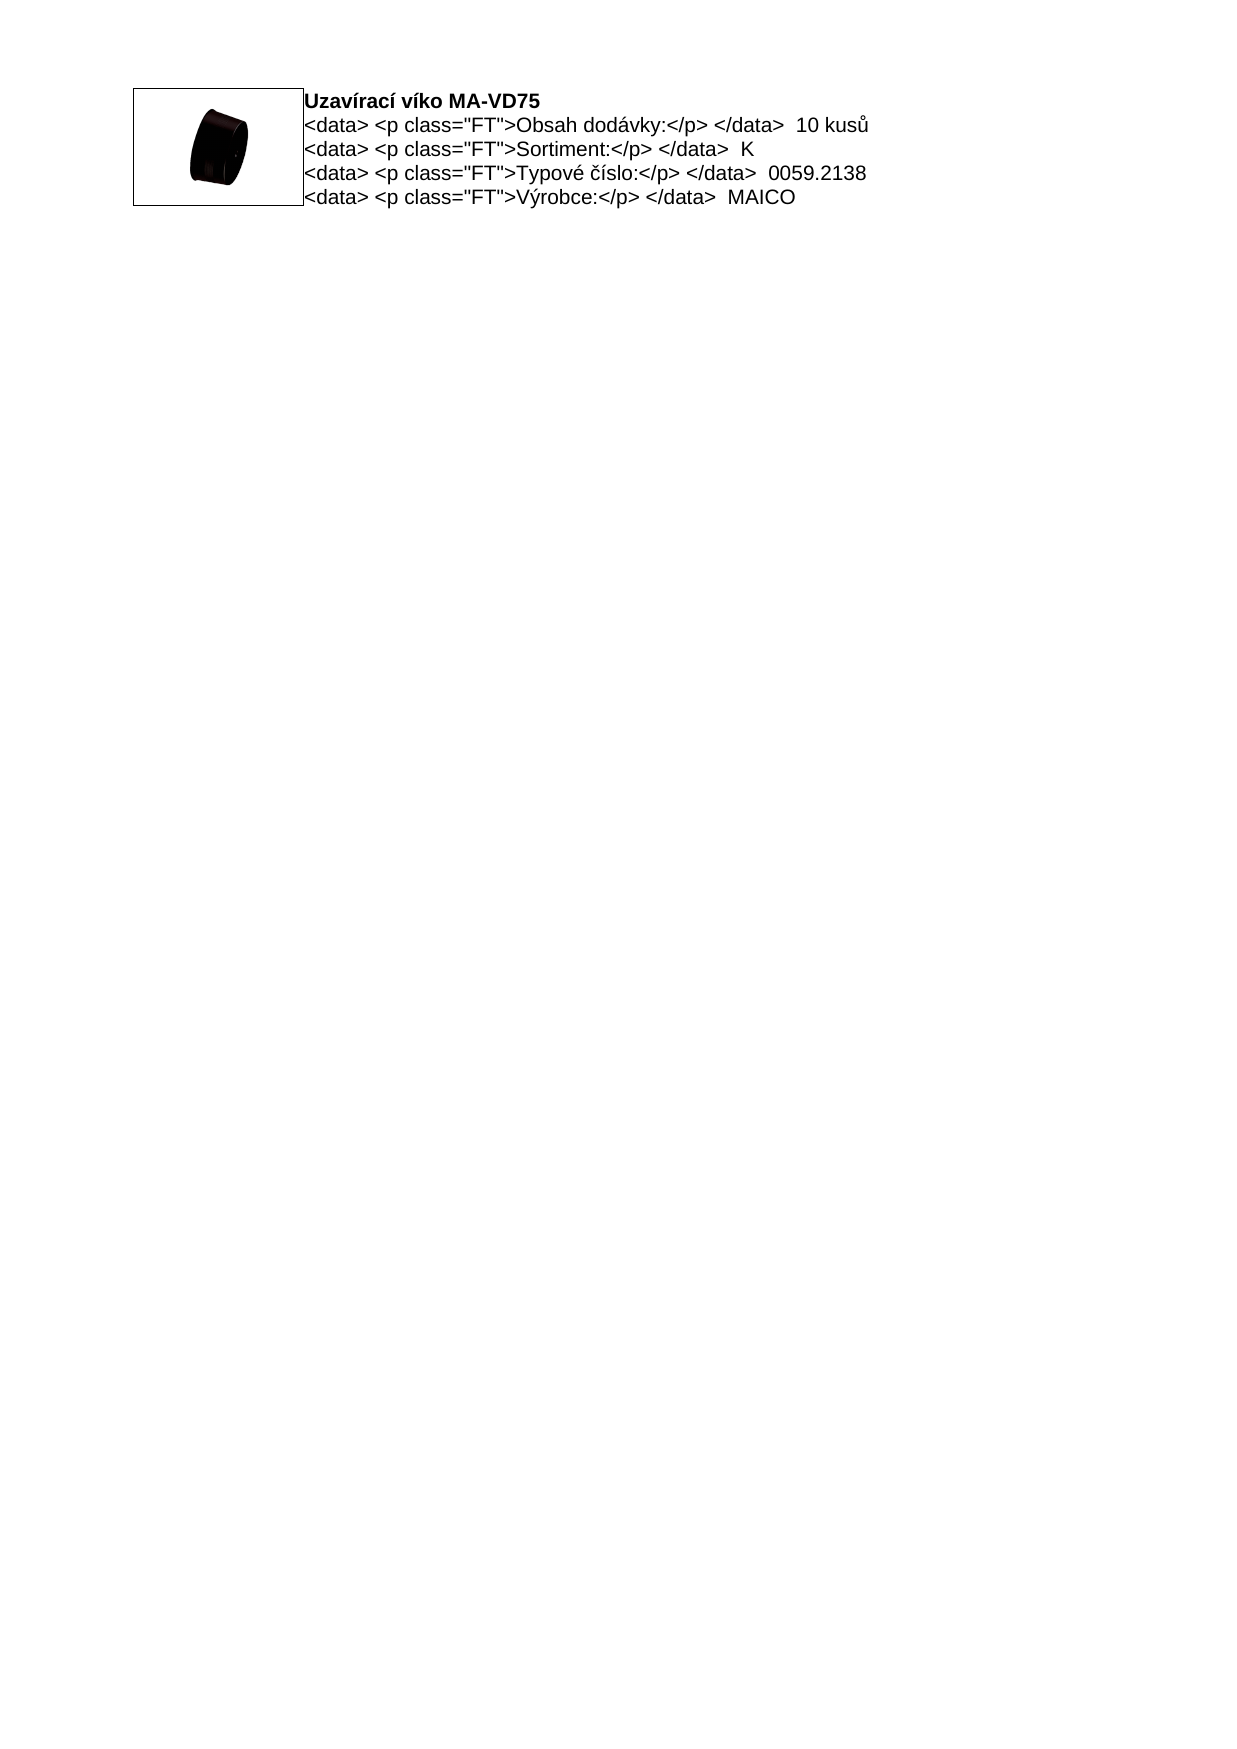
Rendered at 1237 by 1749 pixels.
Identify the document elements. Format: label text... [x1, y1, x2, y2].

picture [134, 89, 303, 205]
text Uzavírací víko MA-VD75<data> <p class="FT">Obsah dodávky:</p> </data> 10 kusů<data> <p class="FT">Sortiment:</p> </data> K <data> <p class="FT">Typové číslo:</p> </data> 0059.2138<data> <p class="FT">Výrobce:</p> </data> MAICO [133, 89, 1148, 208]
